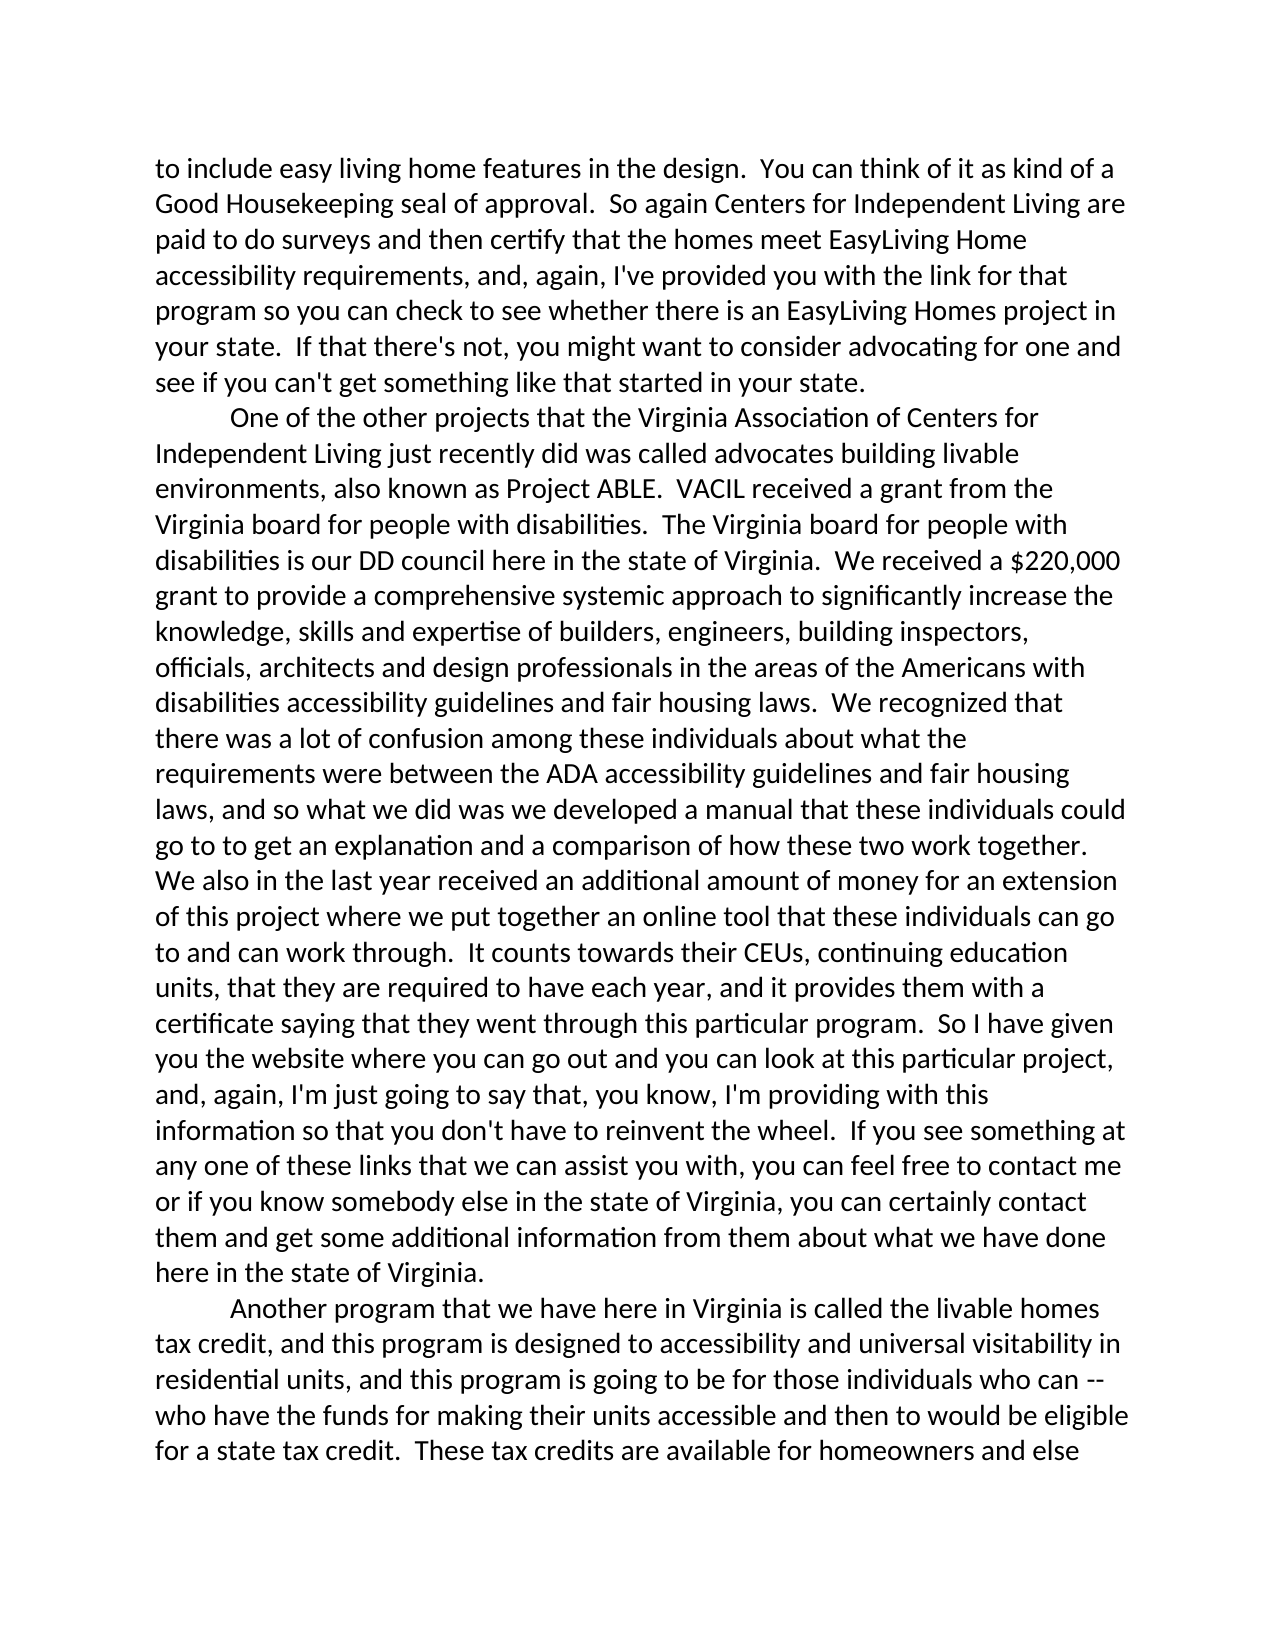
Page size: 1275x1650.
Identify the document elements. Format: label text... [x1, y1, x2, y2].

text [155, 150, 1130, 399]
text One of the other projects that the Virginia Association of Centers for Independent Living just recently did was called advocates building livable environments, also known as Project ABLE. VACIL received a grant from the Virginia board for people with disabilities. The Virginia board for people with disabilities is our DD council here in the state of Virginia. We received a $220,000 grant to provide a comprehensive systemic approach to significantly increase the knowledge, skills and expertise of builders, engineers, building inspectors, officials, architects and design professionals in the areas of the Americans with disabilities accessibility guidelines and fair housing laws. We recognized that there was a lot of confusion among these individuals about what the requirements were between the ADA accessibility guidelines and fair housing laws, and so what we did was we developed a manual that these individuals could go to to get an explanation and a comparison of how these two work together. We also in the last year received an additional amount of money for an extension of this project where we put together an online tool that these individuals can go to and can work through. It counts towards their CEUs, continuing education units, that they are required to have each year, and it provides them with a certificate saying that they went through this particular program. So I have given you the website where you can go out and you can look at this particular project, and, again, I'm just going to say that, you know, I'm providing with this information so that you don't have to reinvent the wheel. If you see something at any one of these links that we can assist you with, you can feel free to contact me or if you know somebody else in the state of Virginia, you can certainly contact them and get some additional information from them about what we have done here in the state of Virginia. [155, 399, 1130, 1290]
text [155, 1290, 1130, 1468]
